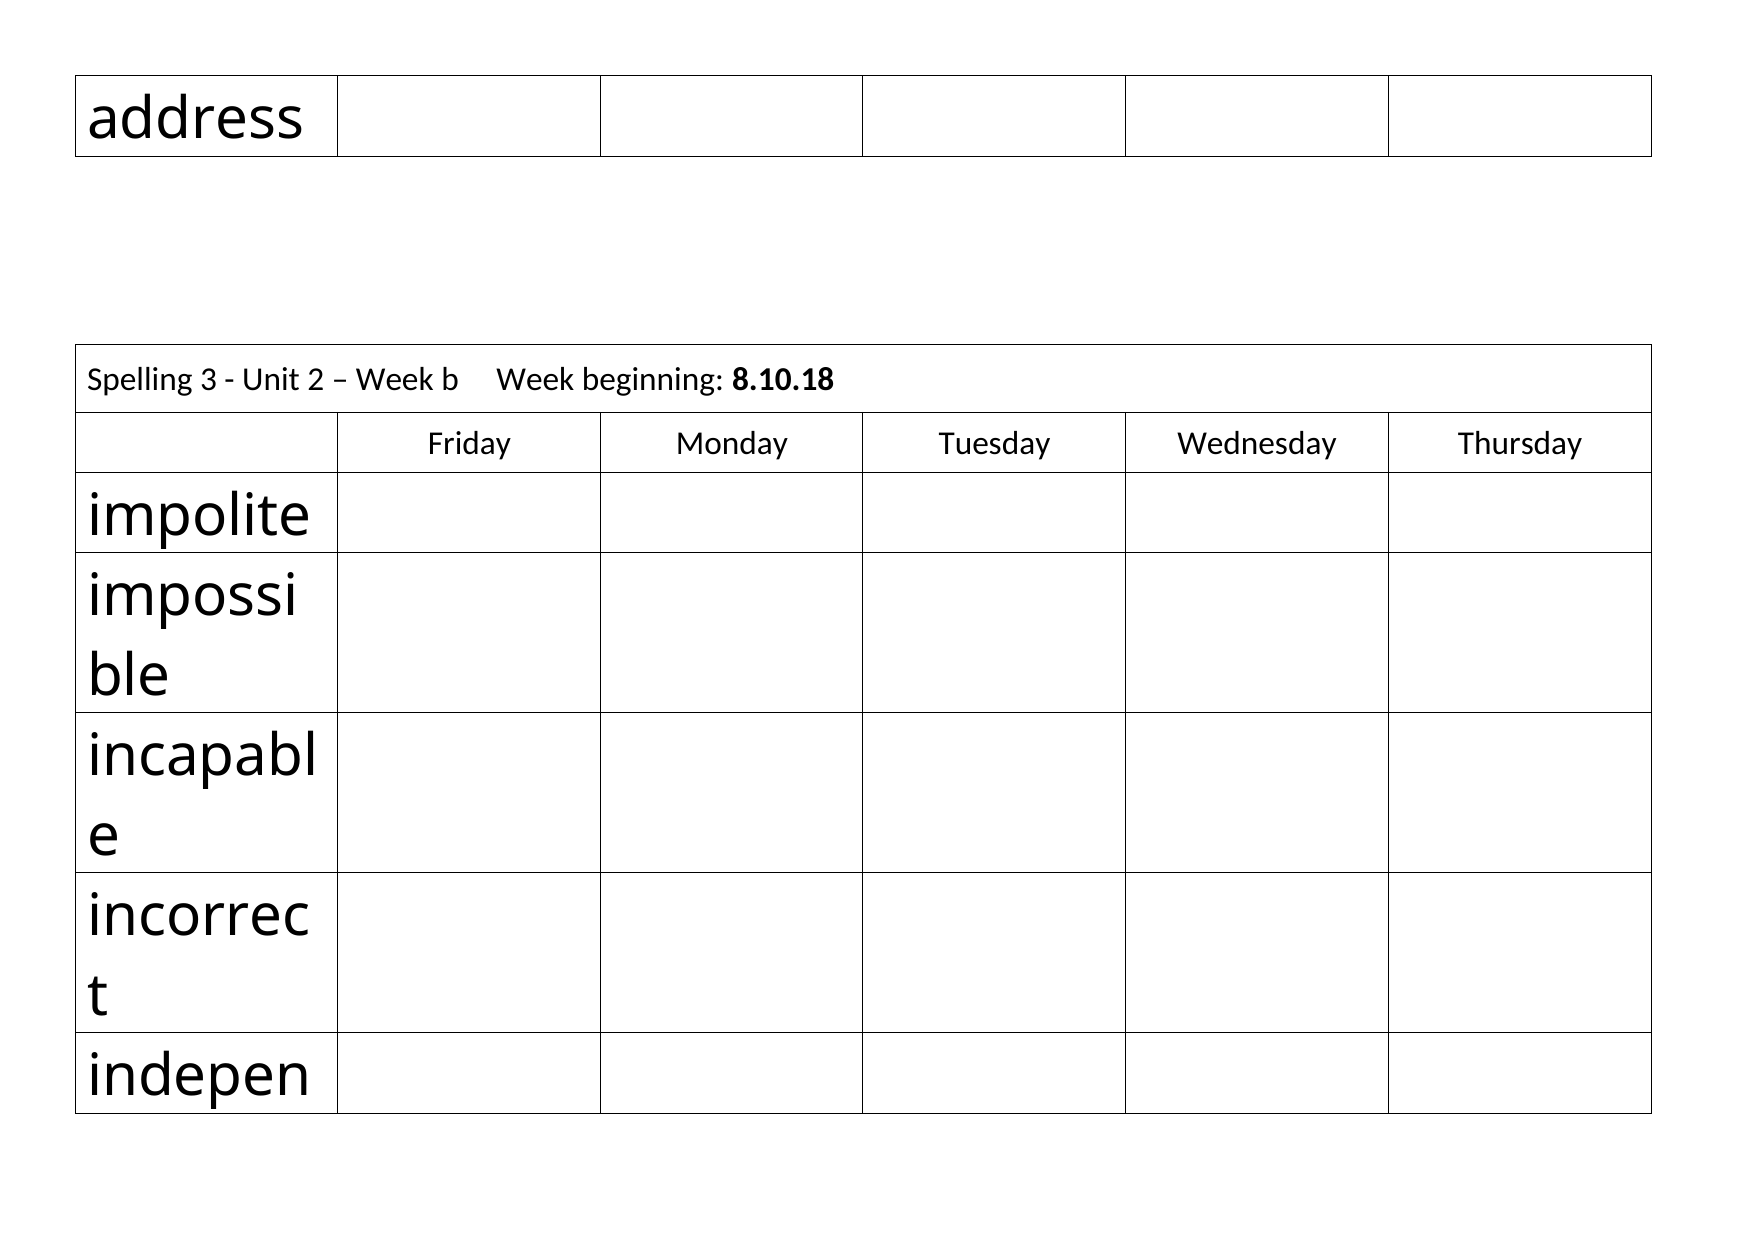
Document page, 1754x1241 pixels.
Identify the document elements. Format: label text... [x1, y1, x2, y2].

table_cell impolite [76, 473, 337, 552]
table_cell [601, 873, 862, 1032]
table_cell [1126, 553, 1388, 712]
table_cell [863, 76, 1125, 156]
table_cell [863, 873, 1125, 1032]
table_cell address [76, 76, 337, 156]
table_cell [601, 1033, 862, 1113]
table_cell incapable [76, 713, 337, 872]
table_cell [338, 873, 600, 1032]
table_cell [1389, 473, 1651, 552]
table_cell [863, 1033, 1125, 1113]
table_cell [1126, 873, 1388, 1032]
table_header Spelling 3 - Unit 2 – Week b Week beginning: 8.10.18 [76, 345, 1651, 412]
table_cell impossible [76, 553, 337, 712]
table_cell [1126, 473, 1388, 552]
table_cell [601, 473, 862, 552]
table_cell [601, 76, 862, 156]
table_cell [1389, 873, 1651, 1032]
table_cell [338, 473, 600, 552]
table_cell Monday [601, 413, 862, 472]
table_cell [1126, 76, 1388, 156]
table_cell incorrect [76, 873, 337, 1032]
table_cell [601, 713, 862, 872]
table_cell [338, 76, 600, 156]
table_cell Thursday [1389, 413, 1651, 472]
table_cell [338, 1033, 600, 1113]
table_cell [863, 713, 1125, 872]
table_cell Tuesday [863, 413, 1125, 472]
table_cell [1389, 76, 1651, 156]
table_cell [1126, 1033, 1388, 1113]
table_cell [1389, 713, 1651, 872]
table_cell Wednesday [1126, 413, 1388, 472]
table_cell independent [76, 1033, 337, 1113]
table_cell [1389, 553, 1651, 712]
table_cell [863, 553, 1125, 712]
table_cell [76, 413, 337, 472]
table_cell [601, 553, 862, 712]
table_cell [338, 553, 600, 712]
table_cell [863, 473, 1125, 552]
table_cell Friday [338, 413, 600, 472]
table_cell [1126, 713, 1388, 872]
table_cell [1389, 1033, 1651, 1113]
table_cell [338, 713, 600, 872]
